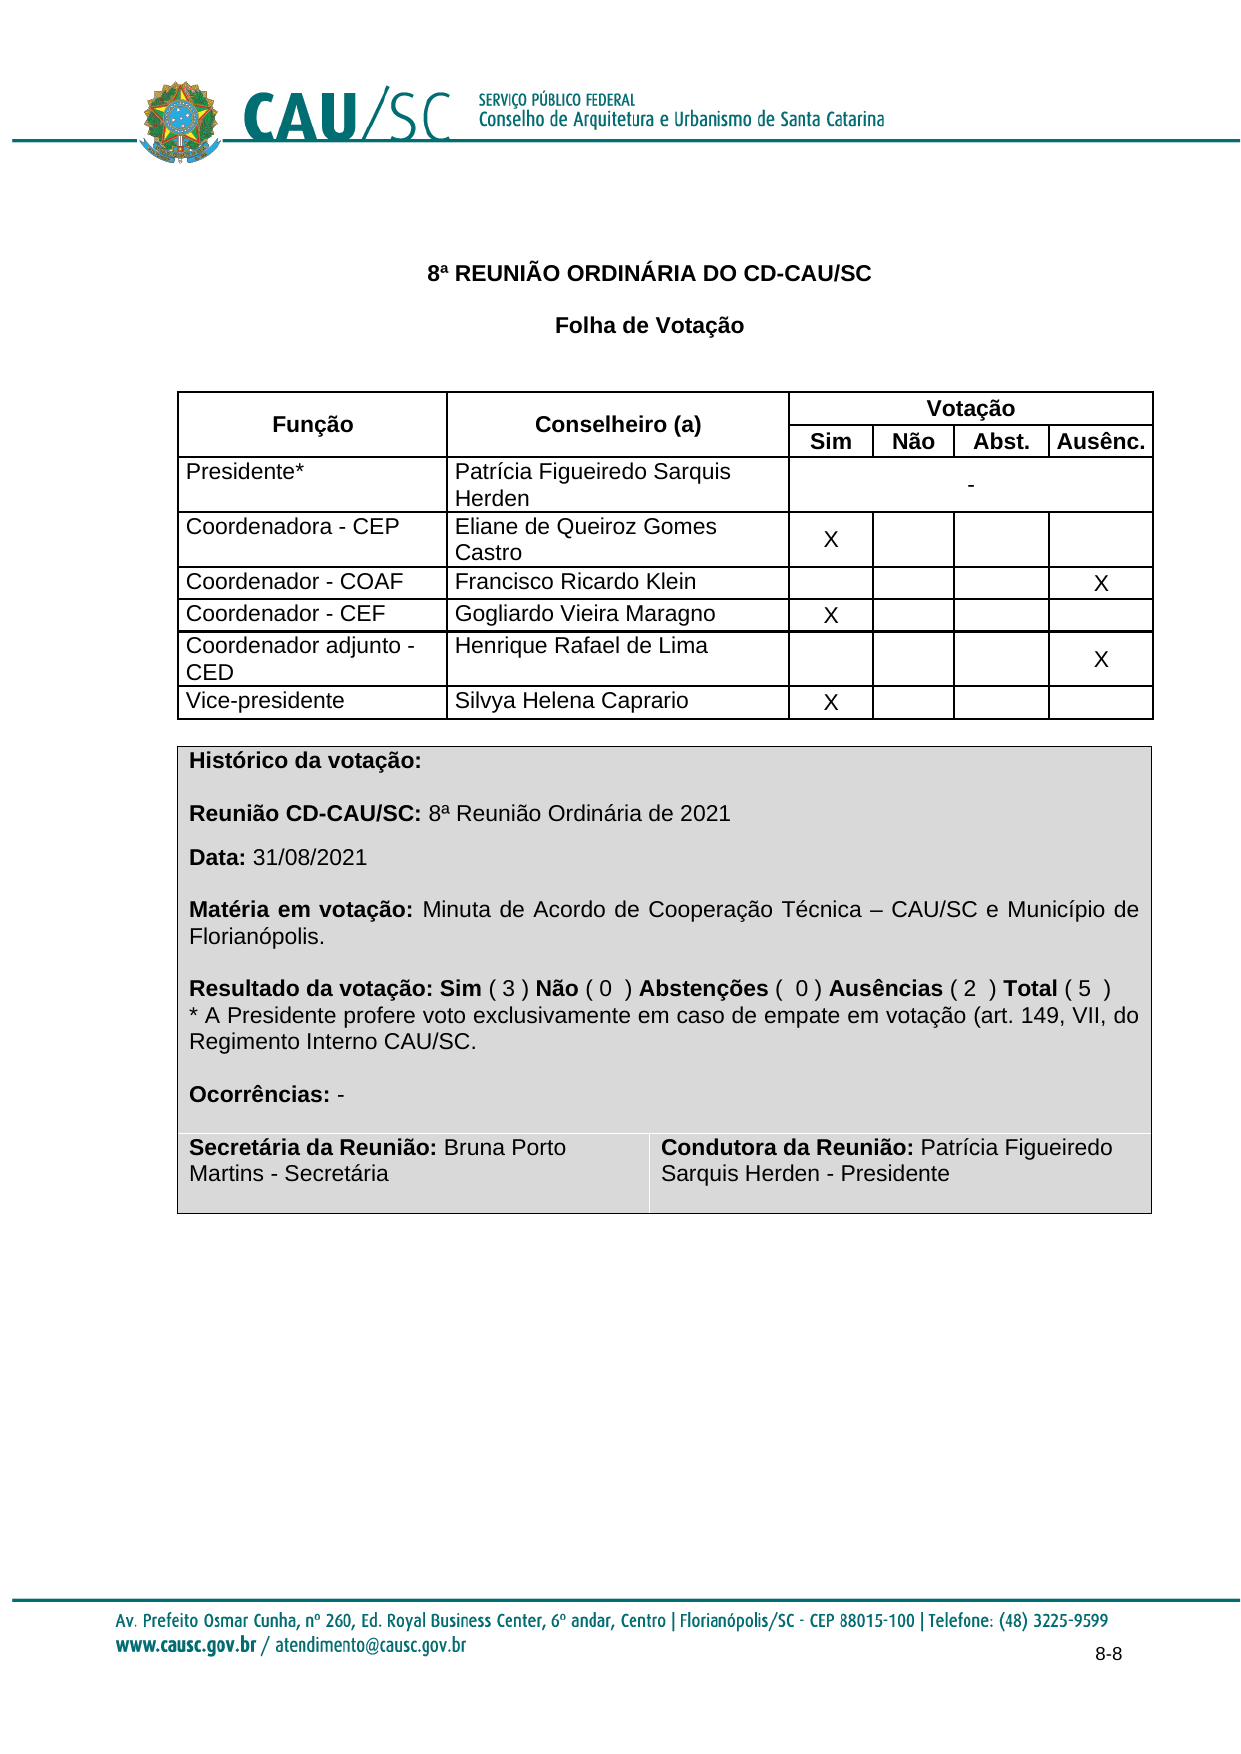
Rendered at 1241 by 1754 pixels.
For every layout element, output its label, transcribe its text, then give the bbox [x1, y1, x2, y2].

table_cell [955, 687, 1048, 718]
table_cell Patrícia Figueiredo Sarquis Herden [448, 458, 788, 511]
text 8ª REUNIÃO ORDINÁRIA DO CD-CAU/SC [177, 259, 1122, 286]
table_cell [955, 600, 1048, 630]
table_cell Coordenador adjunto - CED [179, 633, 446, 685]
table_cell Gogliardo Vieira Maragno [448, 600, 788, 630]
table_cell [790, 568, 872, 598]
table_cell [874, 513, 953, 566]
table_cell Vice-presidente [179, 687, 446, 718]
table_cell [790, 633, 872, 685]
table_cell [874, 600, 953, 630]
table_header Votação [790, 393, 1152, 424]
table_cell [874, 568, 953, 598]
table_cell Reunião CD-CAU/SC: 8ª Reunião Ordinária de 2021 [178, 800, 1151, 844]
table_cell Data: 31/08/2021 Matéria em votação: Minuta de Acordo de Cooperação Técnica – CAU/SC e Município de Florianópolis. [178, 844, 1151, 975]
table_cell [1050, 513, 1152, 566]
table_cell [1050, 687, 1152, 718]
table_cell Eliane de Queiroz Gomes Castro [448, 513, 788, 566]
table_cell Silvya Helena Caprario [448, 687, 788, 718]
table_cell [874, 633, 953, 685]
table_cell X [790, 687, 872, 718]
table_header Conselheiro (a) [448, 393, 788, 456]
table_cell Resultado da votação: Sim ( 3 ) Não ( 0 ) Abstenções ( 0 ) Ausências ( 2 ) Total ( 5 ) * A Presidente profere voto exclusivamente em caso de empate em votação (art. 149, VII, do Regimento Interno CAU/SC. [178, 975, 1151, 1081]
table_cell X [790, 513, 872, 566]
table_cell [955, 568, 1048, 598]
table_cell [955, 633, 1048, 685]
table_cell Coordenadora - CEP [179, 513, 446, 566]
table_cell Ausênc. [1050, 426, 1152, 456]
table_cell X [1050, 568, 1152, 598]
table_cell Presidente* [179, 458, 446, 511]
picture [11, 0, 1241, 1747]
table_cell [874, 687, 953, 718]
table_cell - [790, 458, 1152, 511]
table_cell Não [874, 426, 953, 456]
table_cell Abst. [955, 426, 1048, 456]
table_cell [1050, 600, 1152, 630]
table_cell Francisco Ricardo Klein [448, 568, 788, 598]
table_header Histórico da votação: [178, 747, 1151, 800]
table_cell Secretária da Reunião: Bruna Porto Martins - Secretária [178, 1134, 649, 1213]
text Folha de Votação [177, 312, 1122, 338]
table_cell Condutora da Reunião: Patrícia Figueiredo Sarquis Herden - Presidente [650, 1134, 1151, 1213]
table_cell Coordenador - CEF [179, 600, 446, 630]
table_header Função [179, 393, 446, 456]
table_cell [955, 513, 1048, 566]
table_cell Coordenador - COAF [179, 568, 446, 598]
table_cell Sim [790, 426, 872, 456]
table_cell X [790, 600, 872, 630]
table_cell Henrique Rafael de Lima [448, 633, 788, 685]
table_cell X [1050, 633, 1152, 685]
table_cell Ocorrências: - [178, 1081, 1151, 1133]
